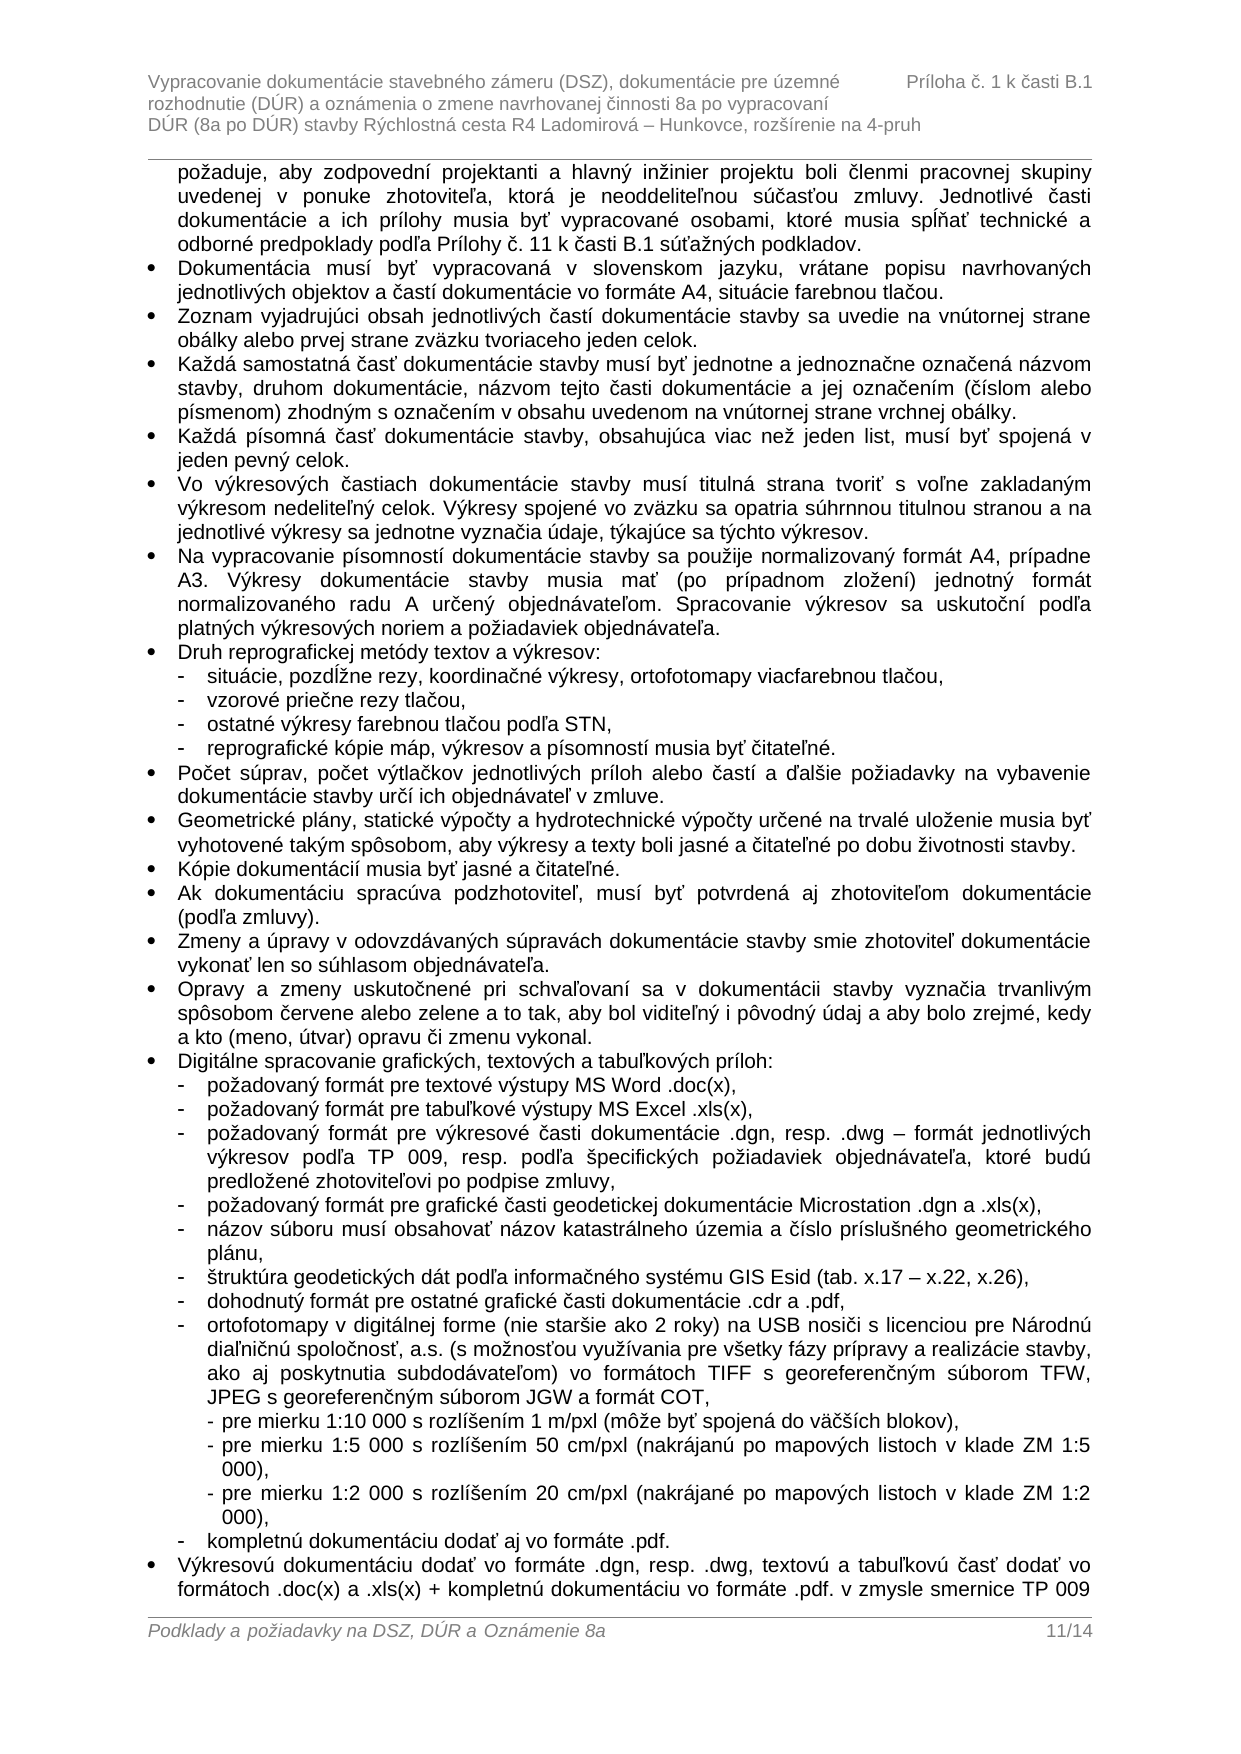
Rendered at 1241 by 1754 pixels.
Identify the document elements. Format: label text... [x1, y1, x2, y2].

list reprografické kópie máp, výkresov a písomností musia byť čitateľné. [177, 736, 1092, 760]
list situácie, pozdĺžne rezy, koordinačné výkresy, ortofotomapy viacfarebnou tlačou, [177, 664, 1092, 688]
list Zmeny a úpravy v odovzdávaných súpravách dokumentácie stavby smie zhotoviteľ dokumentácie vykonať len so súhlasom objednávateľa. [148, 928, 1092, 976]
list vzorové priečne rezy tlačou, [177, 688, 1092, 712]
list ortofotomapy v digitálnej forme (nie staršie ako 2 roky) na USB nosiči s licenciou pre Národnú diaľničnú spoločnosť, a.s. (s možnosťou využívania pre všetky fázy prípravy a realizácie stavby, ako aj poskytnutia subdodávateľom) vo formátoch TIFF s georeferenčným súborom TFW, JPEG s georeferenčným súborom JGW a formát COT, [177, 1313, 1092, 1409]
list Každá samostatná časť dokumentácie stavby musí byť jednotne a jednoznačne označená názvom stavby, druhom dokumentácie, názvom tejto časti dokumentácie a jej označením (číslom alebo písmenom) zhodným s označením v obsahu uvedenom na vnútornej strane vrchnej obálky. [148, 352, 1092, 424]
list pre mierku 1:2 000 s rozlíšením 20 cm/pxl (nakrájané po mapových listoch v klade ZM 1:2 000), [207, 1481, 1092, 1528]
list pre mierku 1:5 000 s rozlíšením 50 cm/pxl (nakrájanú po mapových listoch v klade ZM 1:5 000), [207, 1433, 1092, 1481]
list Opravy a zmeny uskutočnené pri schvaľovaní sa v dokumentácii stavby vyznačia trvanlivým spôsobom červene alebo zelene a to tak, aby bol viditeľný i pôvodný údaj a aby bolo zrejmé, kedy a kto (meno, útvar) opravu či zmenu vykonal. [148, 976, 1092, 1048]
list Zoznam vyjadrujúci obsah jednotlivých častí dokumentácie stavby sa uvedie na vnútornej strane obálky alebo prvej strane zväzku tvoriaceho jeden celok. [148, 304, 1092, 352]
list Na vypracovanie písomností dokumentácie stavby sa použije normalizovaný formát A4, prípadne A3. Výkresy dokumentácie stavby musia mať (po prípadnom zložení) jednotný formát normalizovaného radu A určený objednávateľom. Spracovanie výkresov sa uskutoční podľa platných výkresových noriem a požiadaviek objednávateľa. [148, 544, 1092, 640]
list ostatné výkresy farebnou tlačou podľa STN, [177, 712, 1092, 736]
list Dokumentácia musí byť vypracovaná v slovenskom jazyku, vrátane popisu navrhovaných jednotlivých objektov a častí dokumentácie vo formáte A4, situácie farebnou tlačou. [148, 256, 1092, 304]
list požadovaný formát pre textové výstupy MS Word .doc(x), [177, 1072, 1092, 1097]
list kompletnú dokumentáciu dodať aj vo formáte .pdf. [177, 1528, 1092, 1553]
list Každá písomná časť dokumentácie stavby, obsahujúca viac než jeden list, musí byť spojená v jeden pevný celok. [148, 424, 1092, 472]
list požadovaný formát pre tabuľkové výstupy MS Excel .xls(x), [177, 1097, 1092, 1121]
list požadovaný formát pre výkresové časti dokumentácie .dgn, resp. .dwg – formát jednotlivých výkresov podľa TP 009, resp. podľa špecifických požiadaviek objednávateľa, ktoré budú predložené zhotoviteľovi po podpise zmluvy, [177, 1121, 1092, 1193]
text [177, 160, 1092, 256]
list Vo výkresových častiach dokumentácie stavby musí titulná strana tvoriť s voľne zakladaným výkresom nedeliteľný celok. Výkresy spojené vo zväzku sa opatria súhrnnou titulnou stranou a na jednotlivé výkresy sa jednotne vyznačia údaje, týkajúce sa týchto výkresov. [148, 472, 1092, 544]
list štruktúra geodetických dát podľa informačného systému GIS Esid (tab. x.17 – x.22, x.26), [177, 1265, 1092, 1289]
list Druh reprografickej metódy textov a výkresov: [148, 640, 1092, 664]
list požadovaný formát pre grafické časti geodetickej dokumentácie Microstation .dgn a .xls(x), [177, 1193, 1092, 1217]
list Digitálne spracovanie grafických, textových a tabuľkových príloh: [148, 1048, 1092, 1072]
list Ak dokumentáciu spracúva podzhotoviteľ, musí byť potvrdená aj zhotoviteľom dokumentácie (podľa zmluvy). [148, 880, 1092, 928]
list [148, 1553, 1092, 1601]
list názov súboru musí obsahovať názov katastrálneho územia a číslo príslušného geometrického plánu, [177, 1217, 1092, 1265]
list Počet súprav, počet výtlačkov jednotlivých príloh alebo častí a ďalšie požiadavky na vybavenie dokumentácie stavby určí ich objednávateľ v zmluve. [148, 760, 1092, 808]
list Geometrické plány, statické výpočty a hydrotechnické výpočty určené na trvalé uloženie musia byť vyhotovené takým spôsobom, aby výkresy a texty boli jasné a čitateľné po dobu životnosti stavby. [148, 808, 1092, 856]
list pre mierku 1:10 000 s rozlíšením 1 m/pxl (môže byť spojená do väčších blokov), [207, 1409, 1092, 1433]
list dohodnutý formát pre ostatné grafické časti dokumentácie .cdr a .pdf, [177, 1289, 1092, 1313]
list Kópie dokumentácií musia byť jasné a čitateľné. [148, 856, 1092, 880]
